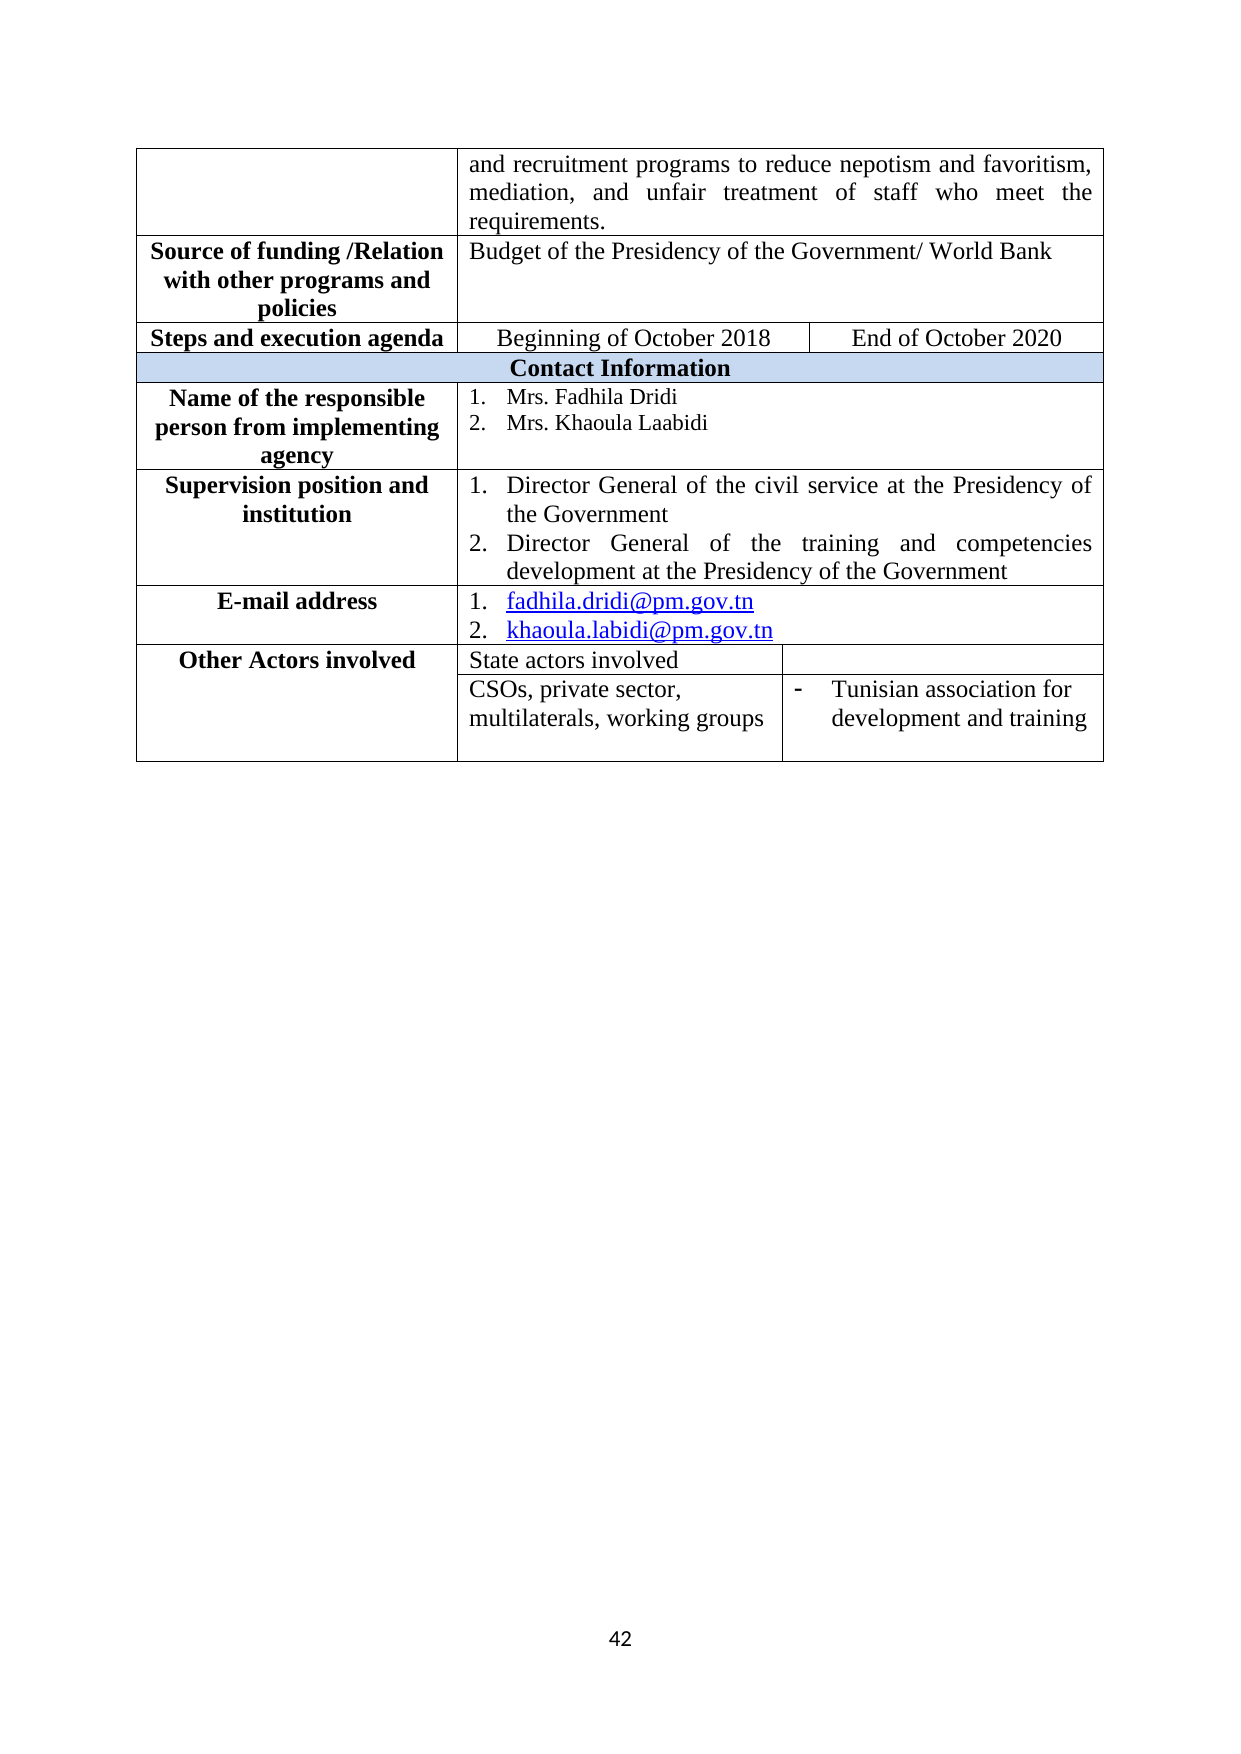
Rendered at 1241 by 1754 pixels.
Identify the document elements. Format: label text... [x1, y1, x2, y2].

table_cell fadhila.dridi@pm.gov.tn khaoula.labidi@pm.gov.tn [458, 586, 1103, 644]
table_cell Supervision position and institution [137, 470, 457, 585]
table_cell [137, 149, 457, 235]
table_cell Source of funding /Relation with other programs and policies [137, 236, 457, 322]
table_cell Budget of the Presidency of the Government/ World Bank [458, 236, 1103, 322]
table_cell Director General of the civil service at the Presidency of the Government Director General of the training and competencies development at the Presidency of the Government [458, 470, 1103, 585]
table_cell Mrs. Fadhila Dridi Mrs. Khaoula Laabidi [458, 383, 1103, 469]
table_cell [783, 645, 1103, 673]
table_cell E-mail address [137, 586, 457, 644]
table_cell Tunisian association for development and training [783, 675, 1103, 761]
table_cell Beginning of October 2018 [458, 323, 809, 352]
table_cell Steps and execution agenda [137, 323, 457, 352]
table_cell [458, 149, 1103, 235]
table_cell State actors involved [458, 645, 782, 673]
table_cell Name of the responsible person from implementing agency [137, 383, 457, 469]
table_cell Contact Information [137, 353, 1103, 382]
table_cell Other Actors involved [137, 645, 457, 761]
table_cell CSOs, private sector, multilaterals, working groups [458, 675, 782, 761]
table_cell End of October 2020 [810, 323, 1103, 352]
